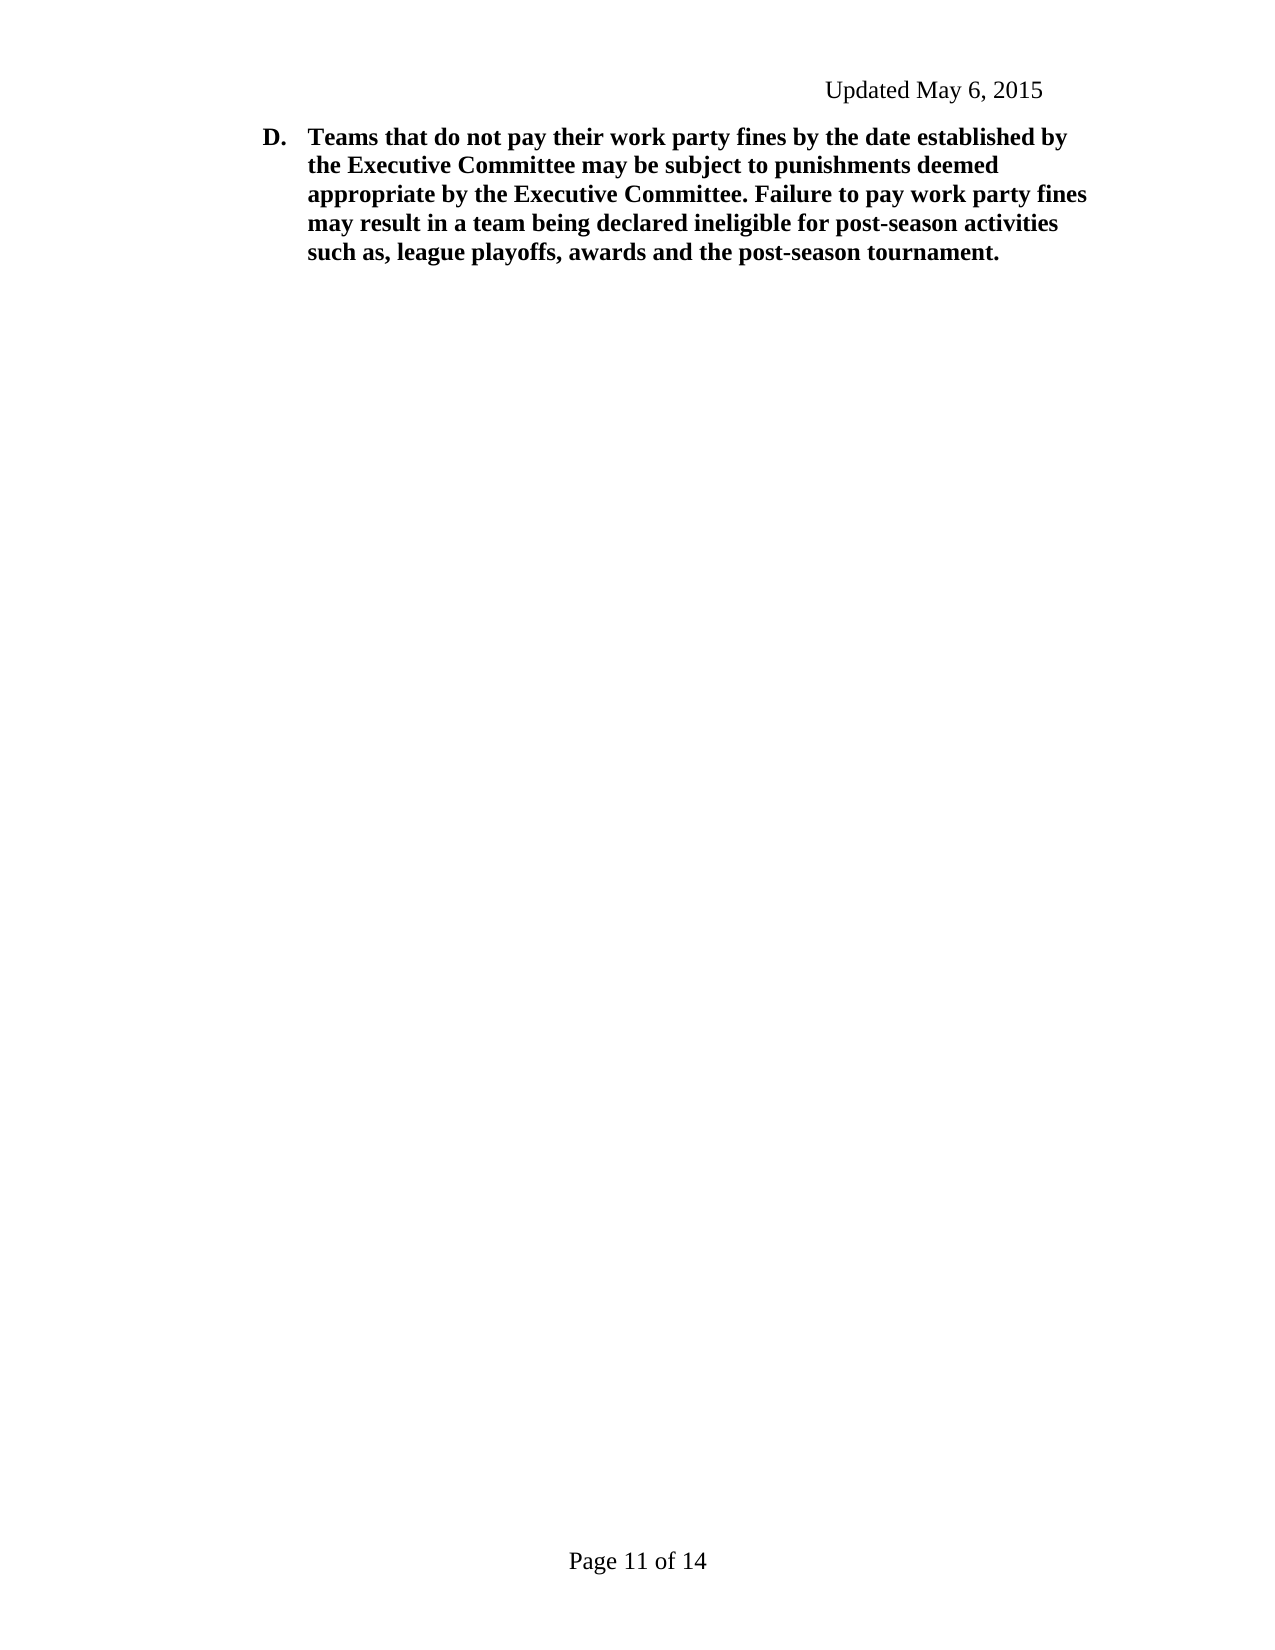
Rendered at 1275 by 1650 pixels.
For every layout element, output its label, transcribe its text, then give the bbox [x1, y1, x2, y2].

subtitle Teams that do not pay their work party fines by the date established by the Executive Committee may be subject to punishments deemed appropriate by the Executive Committee. Failure to pay work party fines may result in a team being declared ineligible for post-season activities such as, league playoffs, awards and the post-season tournament. [262, 122, 1087, 266]
